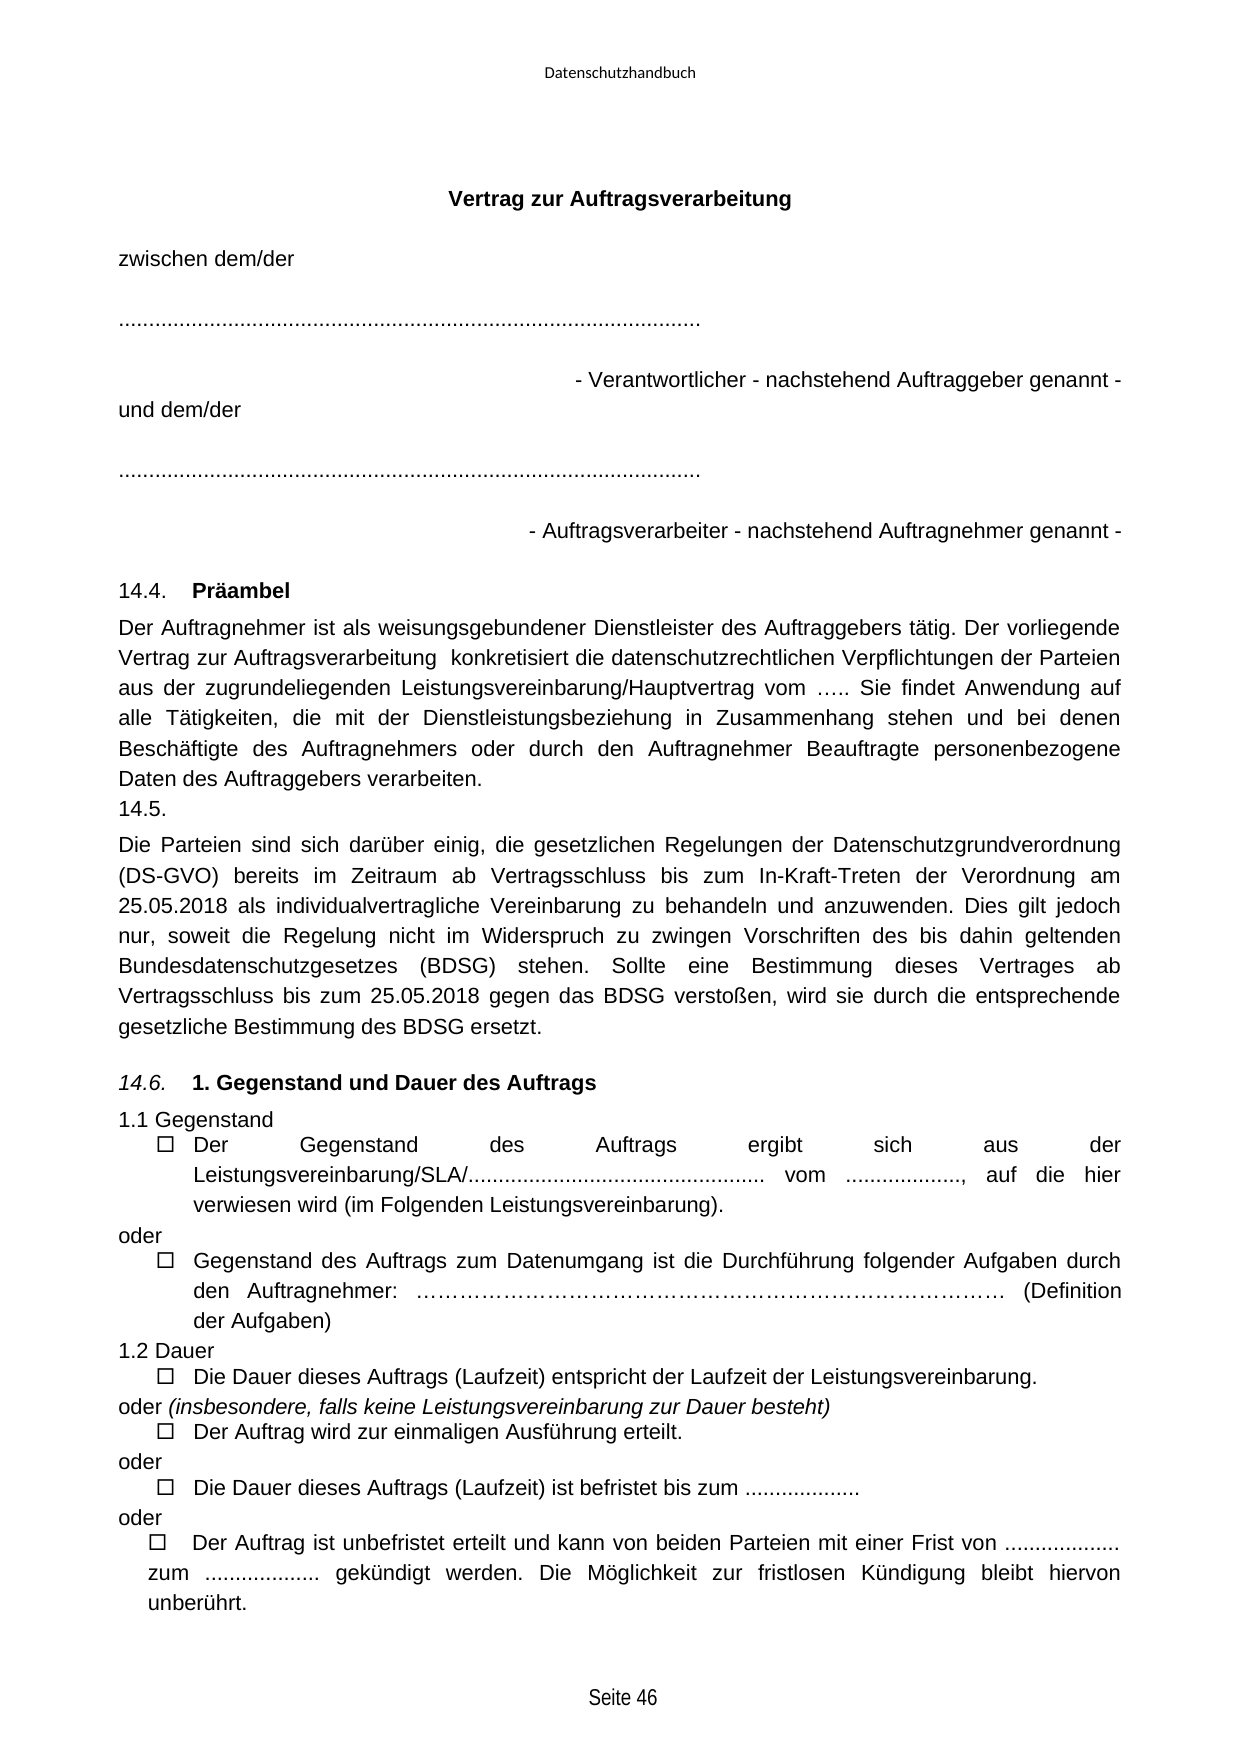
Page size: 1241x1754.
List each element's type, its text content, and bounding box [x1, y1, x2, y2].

text und dem/der [118, 397, 1122, 422]
text ................................................................................................ [118, 457, 1122, 483]
text ................................................................................................ [118, 306, 1122, 332]
text Vertrag zur Auftragsverarbeitung [118, 186, 1122, 211]
text Der Auftragnehmer ist als weisungsgebundener Dienstleister des Auftraggebers tätig. Der vorliegende Vertrag zur Auftragsverarbeitung konkretisiert die datenschutzrechtlichen Verpflichtungen der Parteien aus der zugrundeliegenden Leistungsvereinbarung/Hauptvertrag vom ….. Sie findet Anwendung auf alle Tätigkeiten, die mit der Dienstleistungsbeziehung in Zusammenhang stehen und bei denen Beschäftigte des Auftragnehmers oder durch den Auftragnehmer Beauftragte personenbezogene Daten des Auftraggebers verarbeiten. [118, 615, 1122, 791]
list Die Dauer dieses Auftrags (Laufzeit) ist befristet bis zum ................... [156, 1474, 1122, 1499]
text Die Parteien sind sich darüber einig, die gesetzlichen Regelungen der Datenschutzgrundverordnung (DS-GVO) bereits im Zeitraum ab Vertragsschluss bis zum In-Kraft-Treten der Verordnung am 25.05.2018 als individualvertragliche Vereinbarung zu behandeln und anzuwenden. Dies gilt jedoch nur, soweit die Regelung nicht im Widerspruch zu zwingen Vorschriften des bis dahin geltenden Bundesdatenschutzgesetzes (BDSG) stehen. Sollte eine Bestimmung dieses Vertrages ab Vertragsschluss bis zum 25.05.2018 gegen das BDSG verstoßen, wird sie durch die entsprechende gesetzliche Bestimmung des BDSG ersetzt. [118, 832, 1122, 1039]
text 1.2 Dauer [118, 1338, 1122, 1363]
subtitle Präambel [118, 578, 1122, 603]
list Der Gegenstand des Auftrags ergibt sich aus der Leistungsvereinbarung/SLA/................................................. vom ..................., auf die hier verwiesen wird (im Folgenden Leistungsvereinbarung). [156, 1132, 1122, 1217]
text 1.1 Gegenstand [118, 1107, 1122, 1132]
text oder [118, 1449, 1122, 1474]
list Die Dauer dieses Auftrags (Laufzeit) entspricht der Laufzeit der Leistungsvereinbarung. [156, 1363, 1122, 1389]
text zwischen dem/der [118, 246, 1122, 271]
text oder [118, 1504, 1122, 1530]
list Der Auftrag wird zur einmaligen Ausführung erteilt. [156, 1419, 1122, 1444]
text - Auftragsverarbeiter - nachstehend Auftragnehmer genannt - [118, 518, 1122, 543]
subtitle 1. Gegenstand und Dauer des Auftrags [118, 1070, 1122, 1095]
list Gegenstand des Auftrags zum Datenumgang ist die Durchführung folgender Aufgaben durch den Auftragnehmer: ……………………………………………………………………… (Definition der Aufgaben) [156, 1248, 1122, 1333]
text oder [118, 1222, 1122, 1248]
text oder (insbesondere, falls keine Leistungsvereinbarung zur Dauer besteht) [118, 1394, 1122, 1419]
text - Verantwortlicher - nachstehend Auftraggeber genannt - [118, 367, 1122, 392]
list Der Auftrag ist unbefristet erteilt und kann von beiden Parteien mit einer Frist von ................... zum ................... gekündigt werden. Die Möglichkeit zur fristlosen Kündigung bleibt hiervon unberührt. [148, 1530, 1122, 1615]
